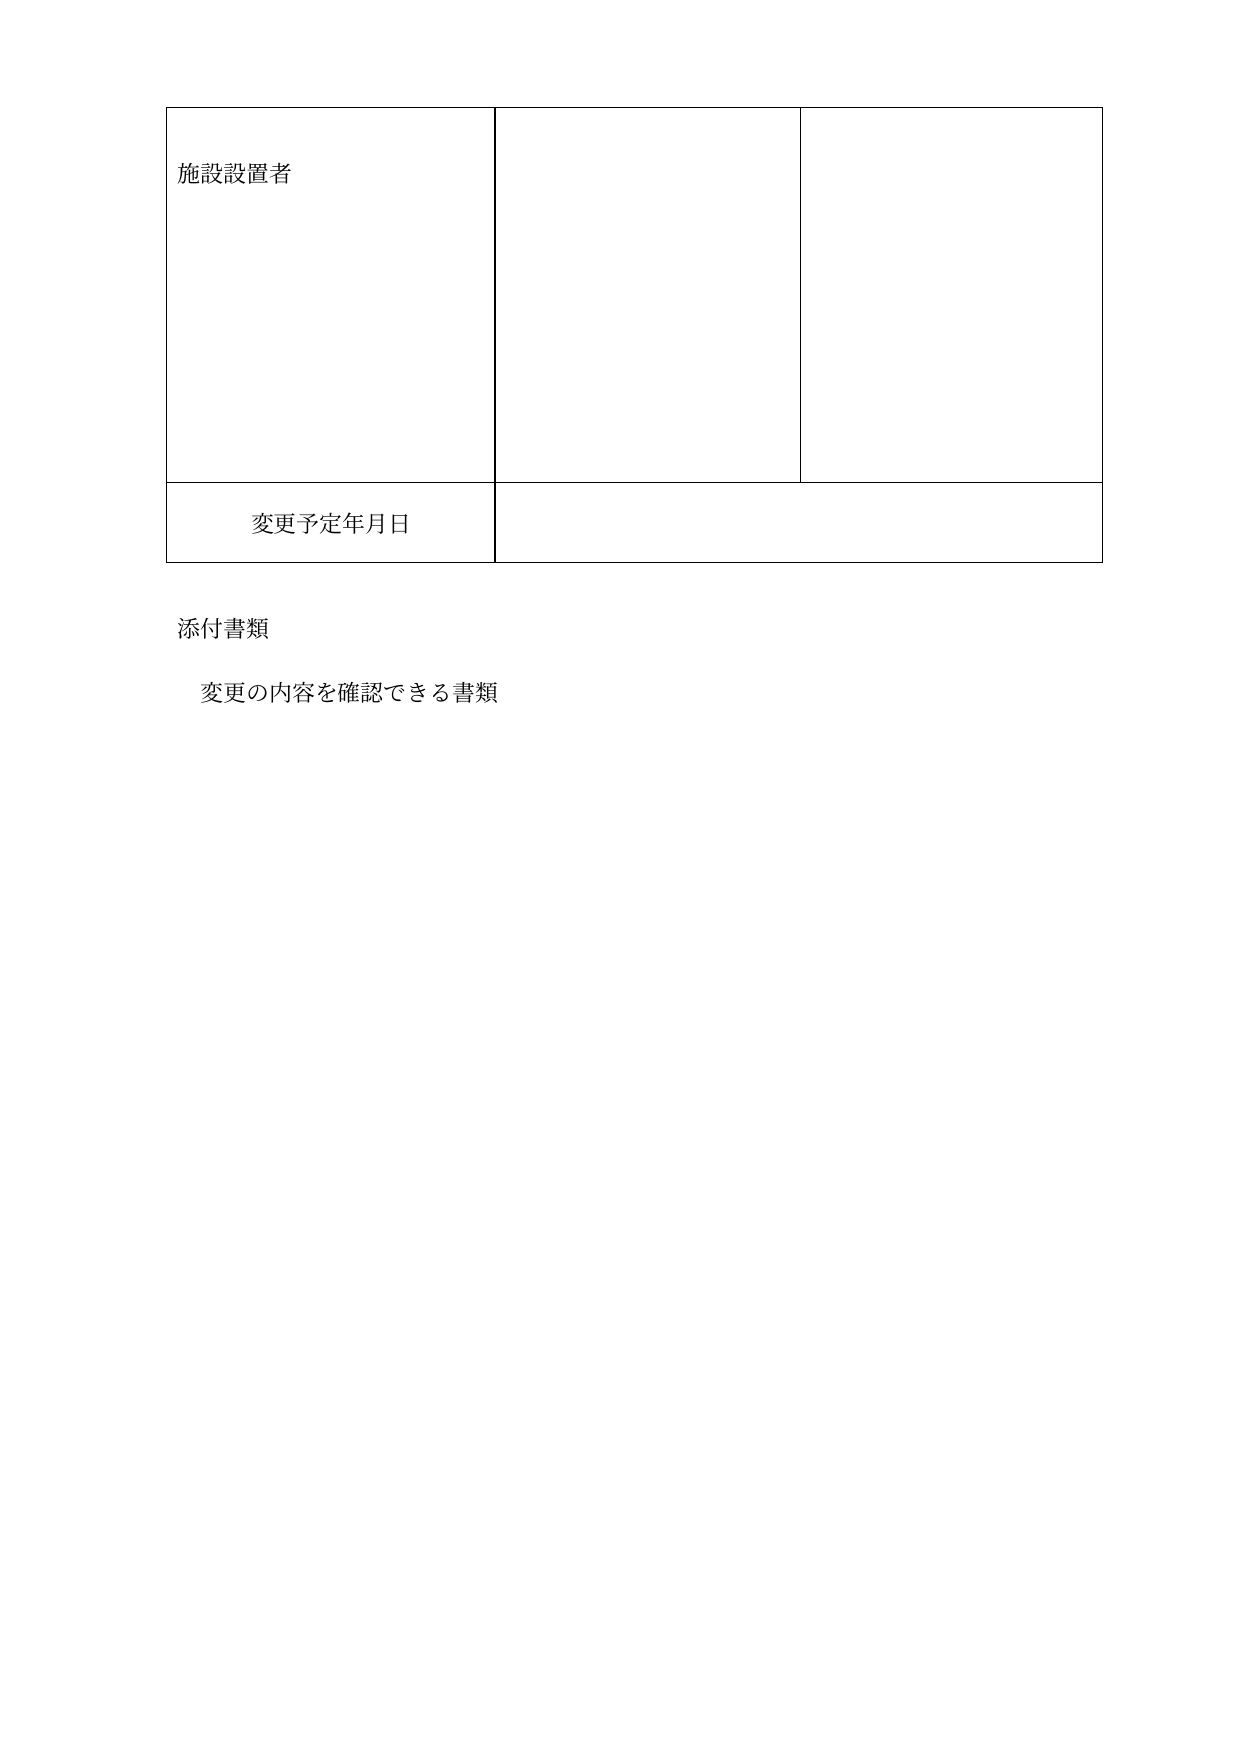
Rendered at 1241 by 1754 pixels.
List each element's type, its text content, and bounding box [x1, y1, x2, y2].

table_cell 変更予定年月日 [167, 483, 494, 562]
table_cell 施設設置者 [167, 108, 494, 482]
table_cell [496, 108, 800, 482]
text 添付書類 [177, 595, 1092, 659]
text 変更の内容を確認できる書類 [177, 659, 1092, 723]
table_cell [496, 483, 1102, 562]
table_cell [801, 108, 1102, 482]
